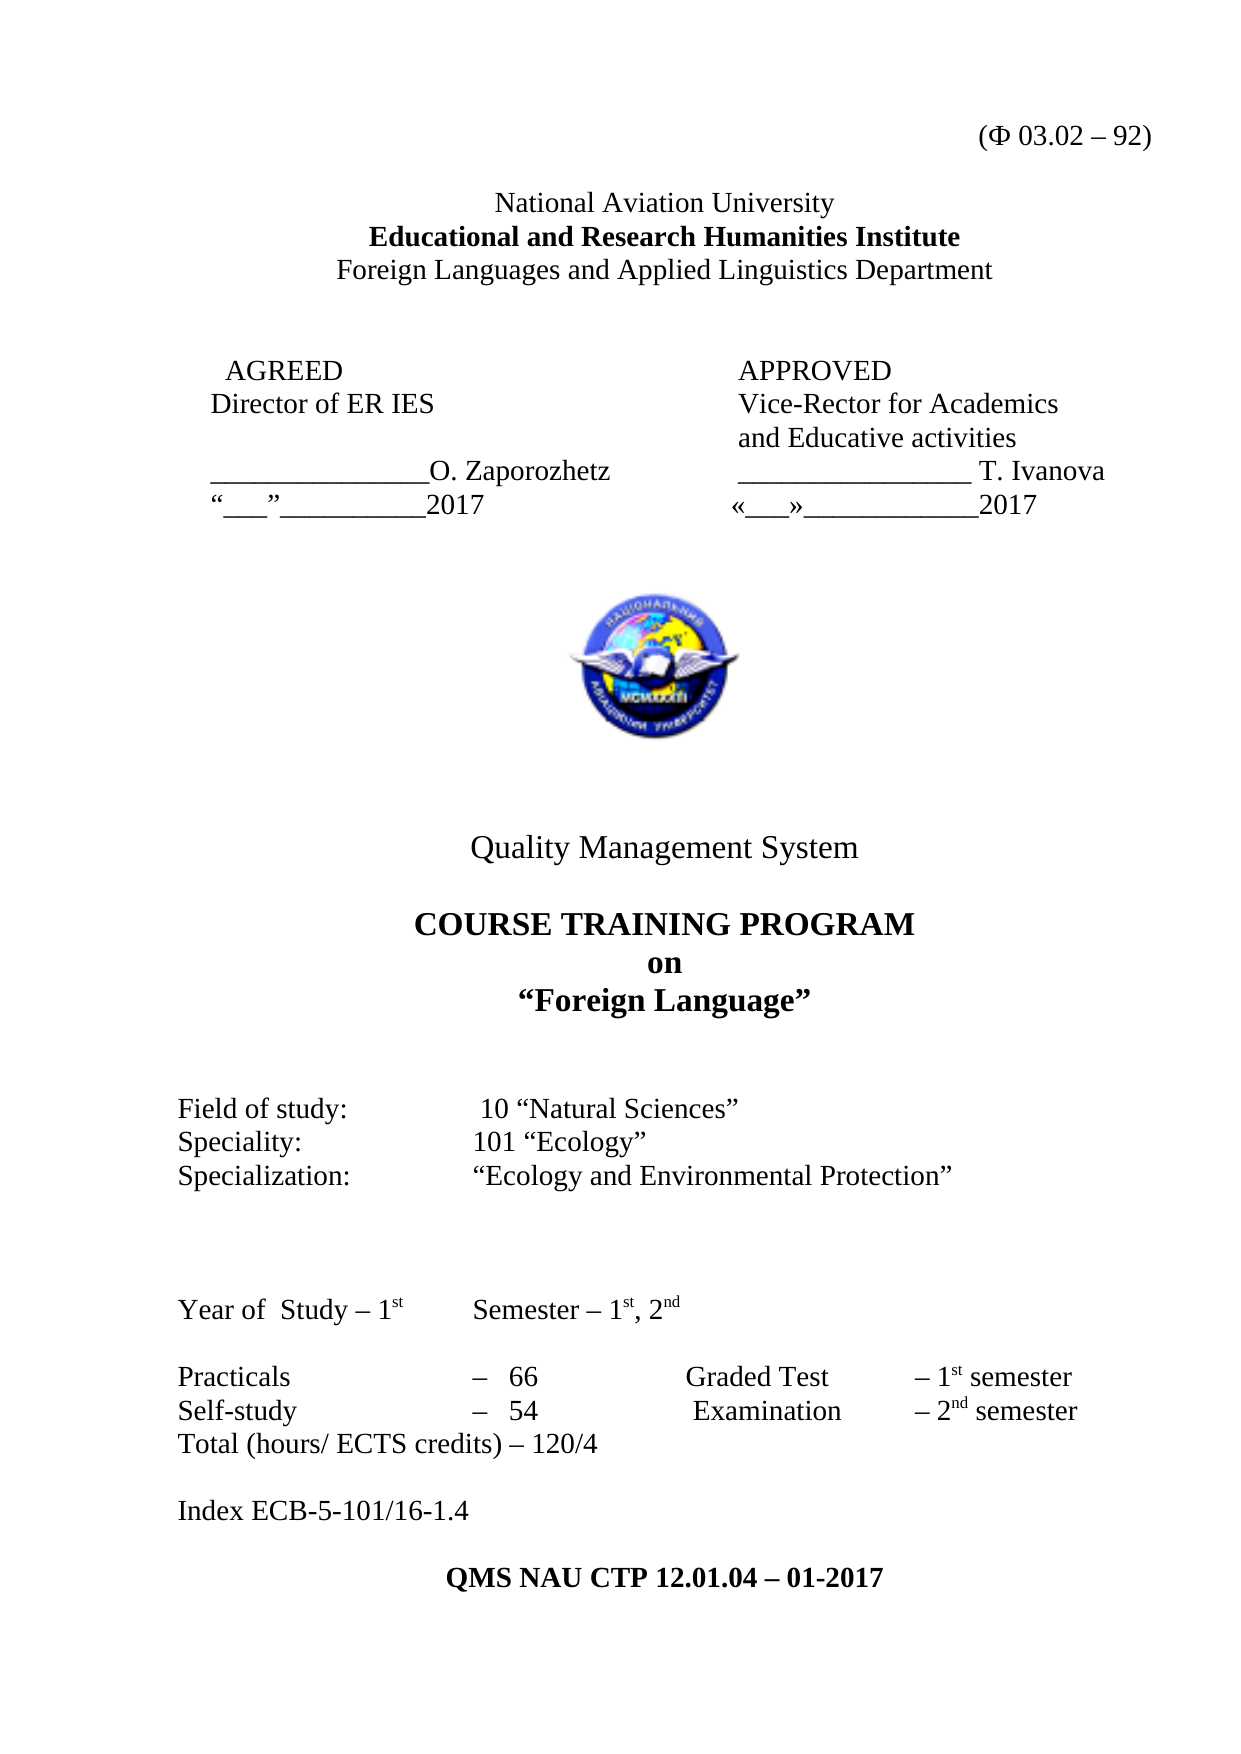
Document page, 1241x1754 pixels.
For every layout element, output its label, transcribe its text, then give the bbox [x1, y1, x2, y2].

text Self-study – 54 Examination – 2nd semester [177, 1393, 1152, 1426]
text National Aviation University [177, 185, 1152, 219]
table_header AGREED Director of ER IES _______________O. Zaporozhetz “___”__________2017 [155, 353, 653, 554]
text on [177, 942, 1152, 981]
text Foreign Languages and Applied Linguistics Department [177, 252, 1152, 286]
text Year of Study – 1st Semester – 1st, 2nd [177, 1292, 1152, 1326]
text Practicals – 66 Graded Test – 1st semester [177, 1359, 1152, 1393]
text Speciality: 101 “Ecology” [177, 1124, 1152, 1158]
text Total (hours/ ECTS credits) – 120/4 [177, 1426, 1152, 1460]
text Field of study: 10 “Natural Sciences” [177, 1091, 1152, 1124]
text QMS NAU CTP 12.01.04 – 01-2017 [177, 1560, 1152, 1594]
text Specialization: “Ecology and Environmental Protection” [177, 1158, 1152, 1191]
table_header APPROVED Vice-Rector for Academics and Educative activities ________________ Т. Іvanova «___»____________2017 [653, 353, 1152, 554]
text “Foreign Language” [177, 981, 1152, 1019]
text Educational and Research Humanities Institute [177, 219, 1152, 252]
text Index ECB-5-101/16-1.4 [177, 1493, 1152, 1527]
text (Ф 03.02 – 92) [177, 118, 1152, 152]
text Quality Management System [177, 827, 1152, 866]
text COURSE TRAINING PROGRAM [177, 904, 1152, 942]
